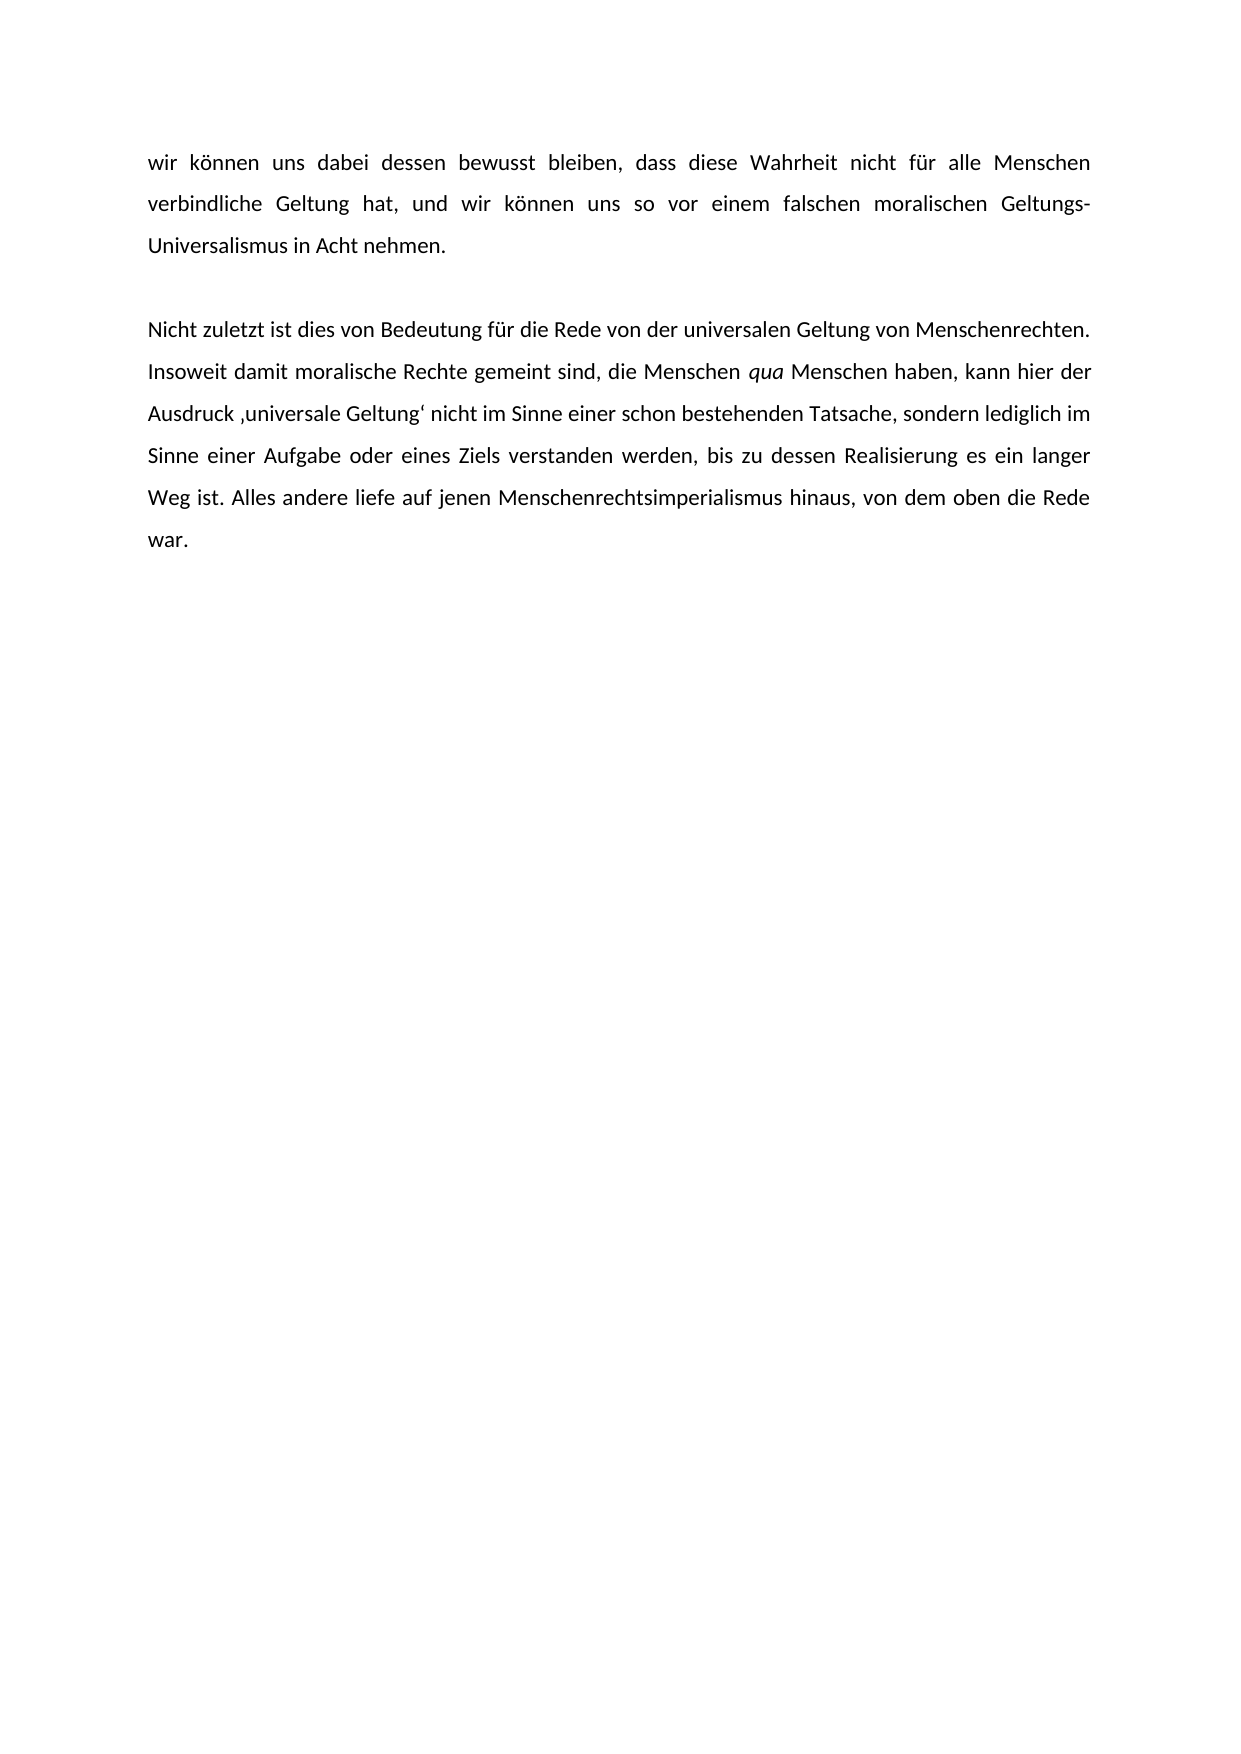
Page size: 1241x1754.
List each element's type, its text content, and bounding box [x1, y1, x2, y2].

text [148, 148, 1093, 259]
text Nicht zuletzt ist dies von Bedeutung für die Rede von der universalen Geltung von Menschenrechten. Insoweit damit moralische Rechte gemeint sind, die Menschen qua Menschen haben, kann hier der Ausdruck ‚universale Geltung‘ nicht im Sinne einer schon bestehenden Tatsache, sondern lediglich im Sinne einer Aufgabe oder eines Ziels verstanden werden, bis zu dessen Realisierung es ein langer Weg ist. Alles andere liefe auf jenen Menschenrechtsimperialismus hinaus, von dem oben die Rede war. [148, 316, 1093, 553]
